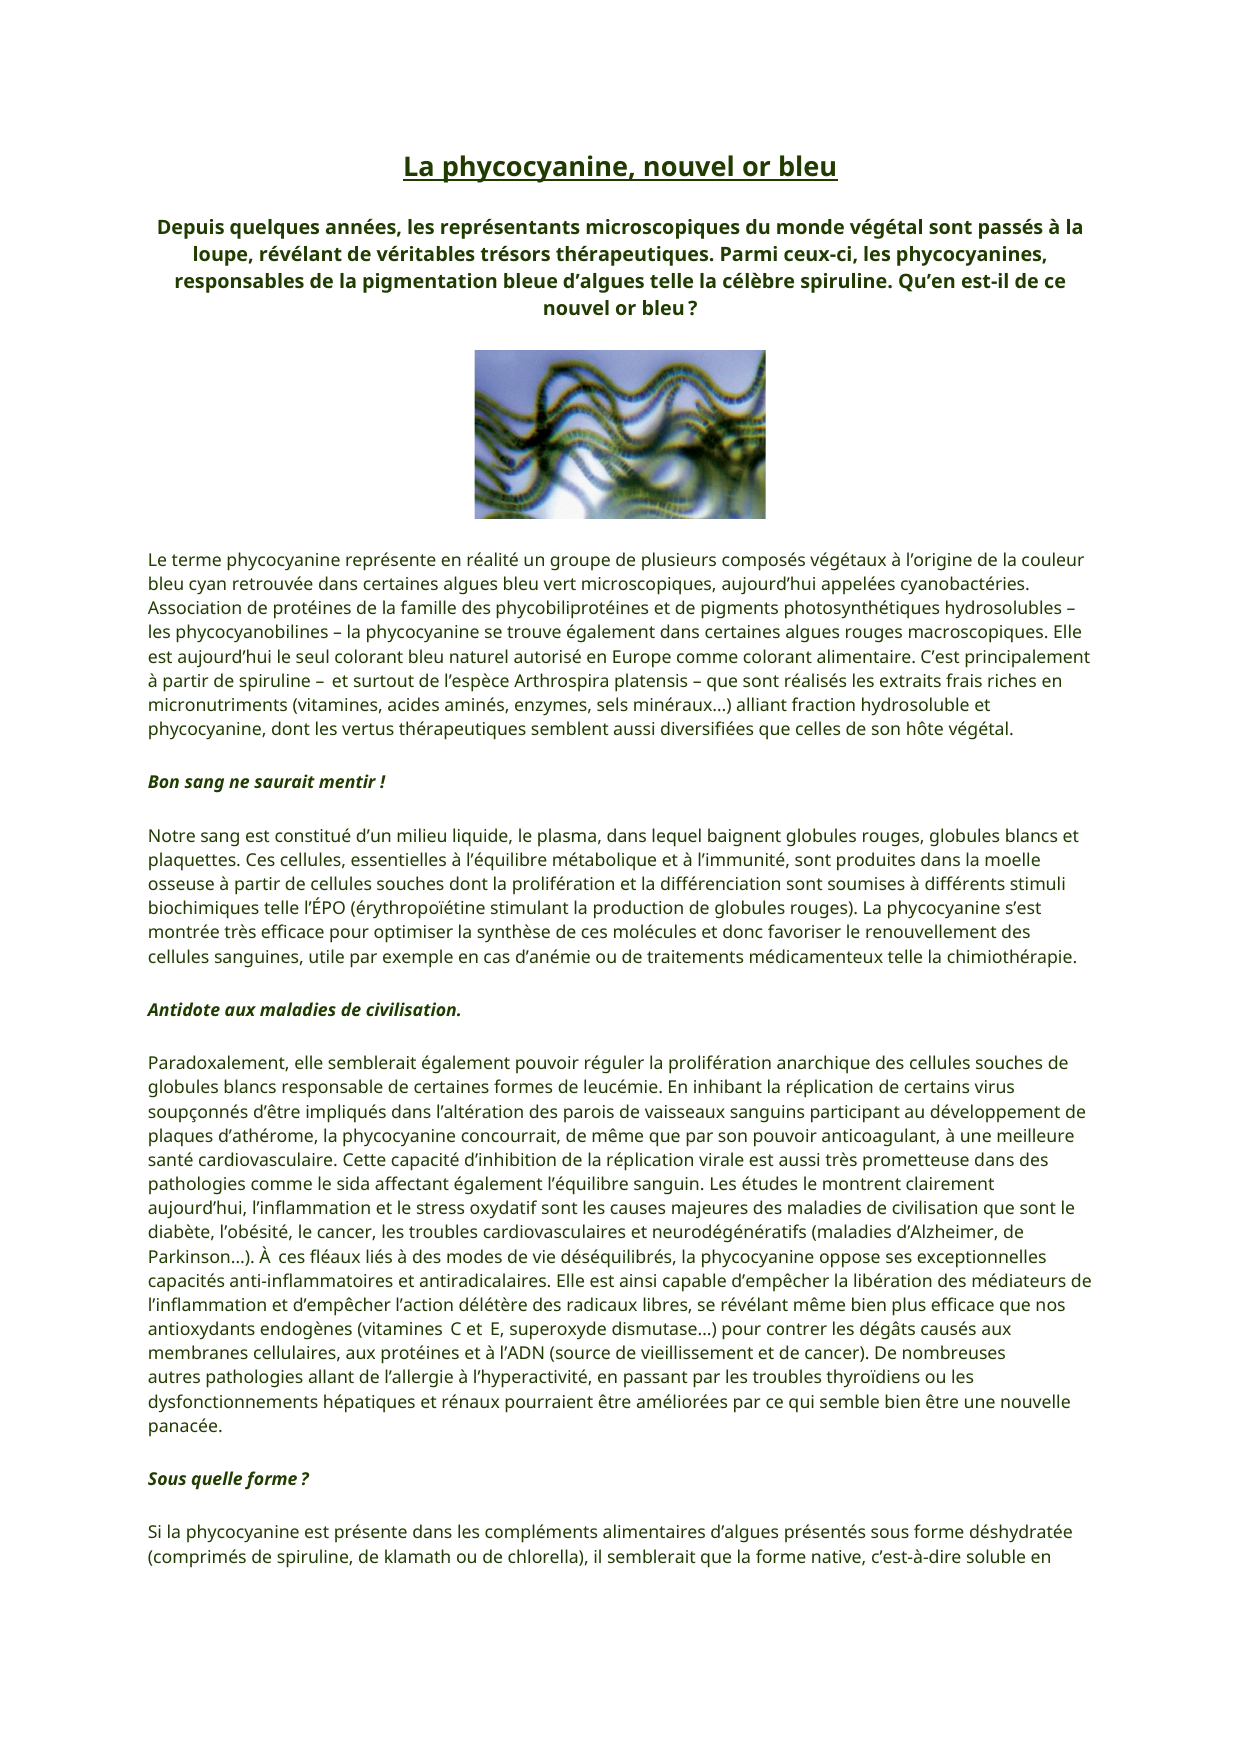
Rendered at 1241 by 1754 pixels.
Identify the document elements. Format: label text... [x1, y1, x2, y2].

text Bon sang ne saurait mentir ! [148, 770, 1093, 794]
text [148, 1520, 1093, 1568]
text Paradoxalement, elle semblerait également pouvoir réguler la prolifération anarchique des cellules souches de globules blancs responsable de certaines formes de leucémie. En inhibant la réplication de certains virus soupçonnés d’être impliqués dans l’altération des parois de vaisseaux sanguins participant au développement de plaques d’athérome, la phycocyanine concourrait, de même que par son pouvoir anticoagulant, à une meilleure santé cardiovasculaire. Cette capacité d’inhibition de la réplication virale est aussi très prometteuse dans des pathologies comme le sida affectant également l’équilibre sanguin. Les études le montrent clairement aujourd’hui, l’inflammation et le stress oxydatif sont les causes majeures des maladies de civilisation que sont le diabète, l’obésité, le cancer, les troubles cardiovasculaires et neurodégénératifs (maladies d’Alzheimer, de Parkinson…). À ces fléaux liés à des modes de vie déséquilibrés, la phycocyanine oppose ses exceptionnelles capacités anti-inflammatoires et antiradicalaires. Elle est ainsi capable d’empêcher la libération des médiateurs de l’inflammation et d’empêcher l’action délétère des radicaux libres, se révélant même bien plus efficace que nos antioxydants endogènes (vitamines C et E, superoxyde dismutase…) pour contrer les dégâts causés aux membranes cellulaires, aux protéines et à l’ADN (source de vieillissement et de cancer). De nombreuses autres pathologies allant de l’allergie à l’hyperactivité, en passant par les troubles thyroïdiens ou les dysfonctionnements hépatiques et rénaux pourraient être améliorées par ce qui semble bien être une nouvelle panacée. [148, 1051, 1093, 1437]
text Sous quelle forme ? [148, 1467, 1093, 1491]
text Antidote aux maladies de civilisation. [148, 997, 1093, 1022]
text La phycocyanine, nouvel or bleu [148, 148, 1093, 184]
picture [474, 350, 766, 519]
text Depuis quelques années, les représentants microscopiques du monde végétal sont passés à la loupe, révélant de véritables trésors thérapeutiques. Parmi ceux-ci, les phycocyanines, responsables de la pigmentation bleue d’algues telle la célèbre spiruline. Qu’en est-il de ce nouvel or bleu ? [148, 214, 1093, 322]
text Le terme phycocyanine représente en réalité un groupe de plusieurs composés végétaux à l’origine de la couleur bleu cyan retrouvée dans certaines algues bleu vert microscopiques, aujourd’hui appelées cyanobactéries. Association de protéines de la famille des phycobiliprotéines et de pigments photosynthétiques hydrosolubles – les phycocyanobilines – la phycocyanine se trouve également dans certaines algues rouges macroscopiques. Elle est aujourd’hui le seul colorant bleu naturel autorisé en Europe comme colorant alimentaire. C’est principalement à partir de spiruline – et surtout de l’espèce Arthrospira platensis – que sont réalisés les extraits frais riches en micronutriments (vitamines, acides aminés, enzymes, sels minéraux…) alliant fraction hydrosoluble et phycocyanine, dont les vertus thérapeutiques semblent aussi diversifiées que celles de son hôte végétal. [148, 547, 1093, 741]
text Notre sang est constitué d’un milieu liquide, le plasma, dans lequel baignent globules rouges, globules blancs et plaquettes. Ces cellules, essentielles à l’équilibre métabolique et à l’immunité, sont produites dans la moelle osseuse à partir de cellules souches dont la prolifération et la différenciation sont soumises à différents stimuli biochimiques telle l’ÉPO (érythropoïétine stimulant la production de globules rouges). La phycocyanine s’est montrée très efficace pour optimiser la synthèse de ces molécules et donc favoriser le renouvellement des cellules sanguines, utile par exemple en cas d’anémie ou de traitements médicamenteux telle la chimiothérapie. [148, 823, 1093, 968]
